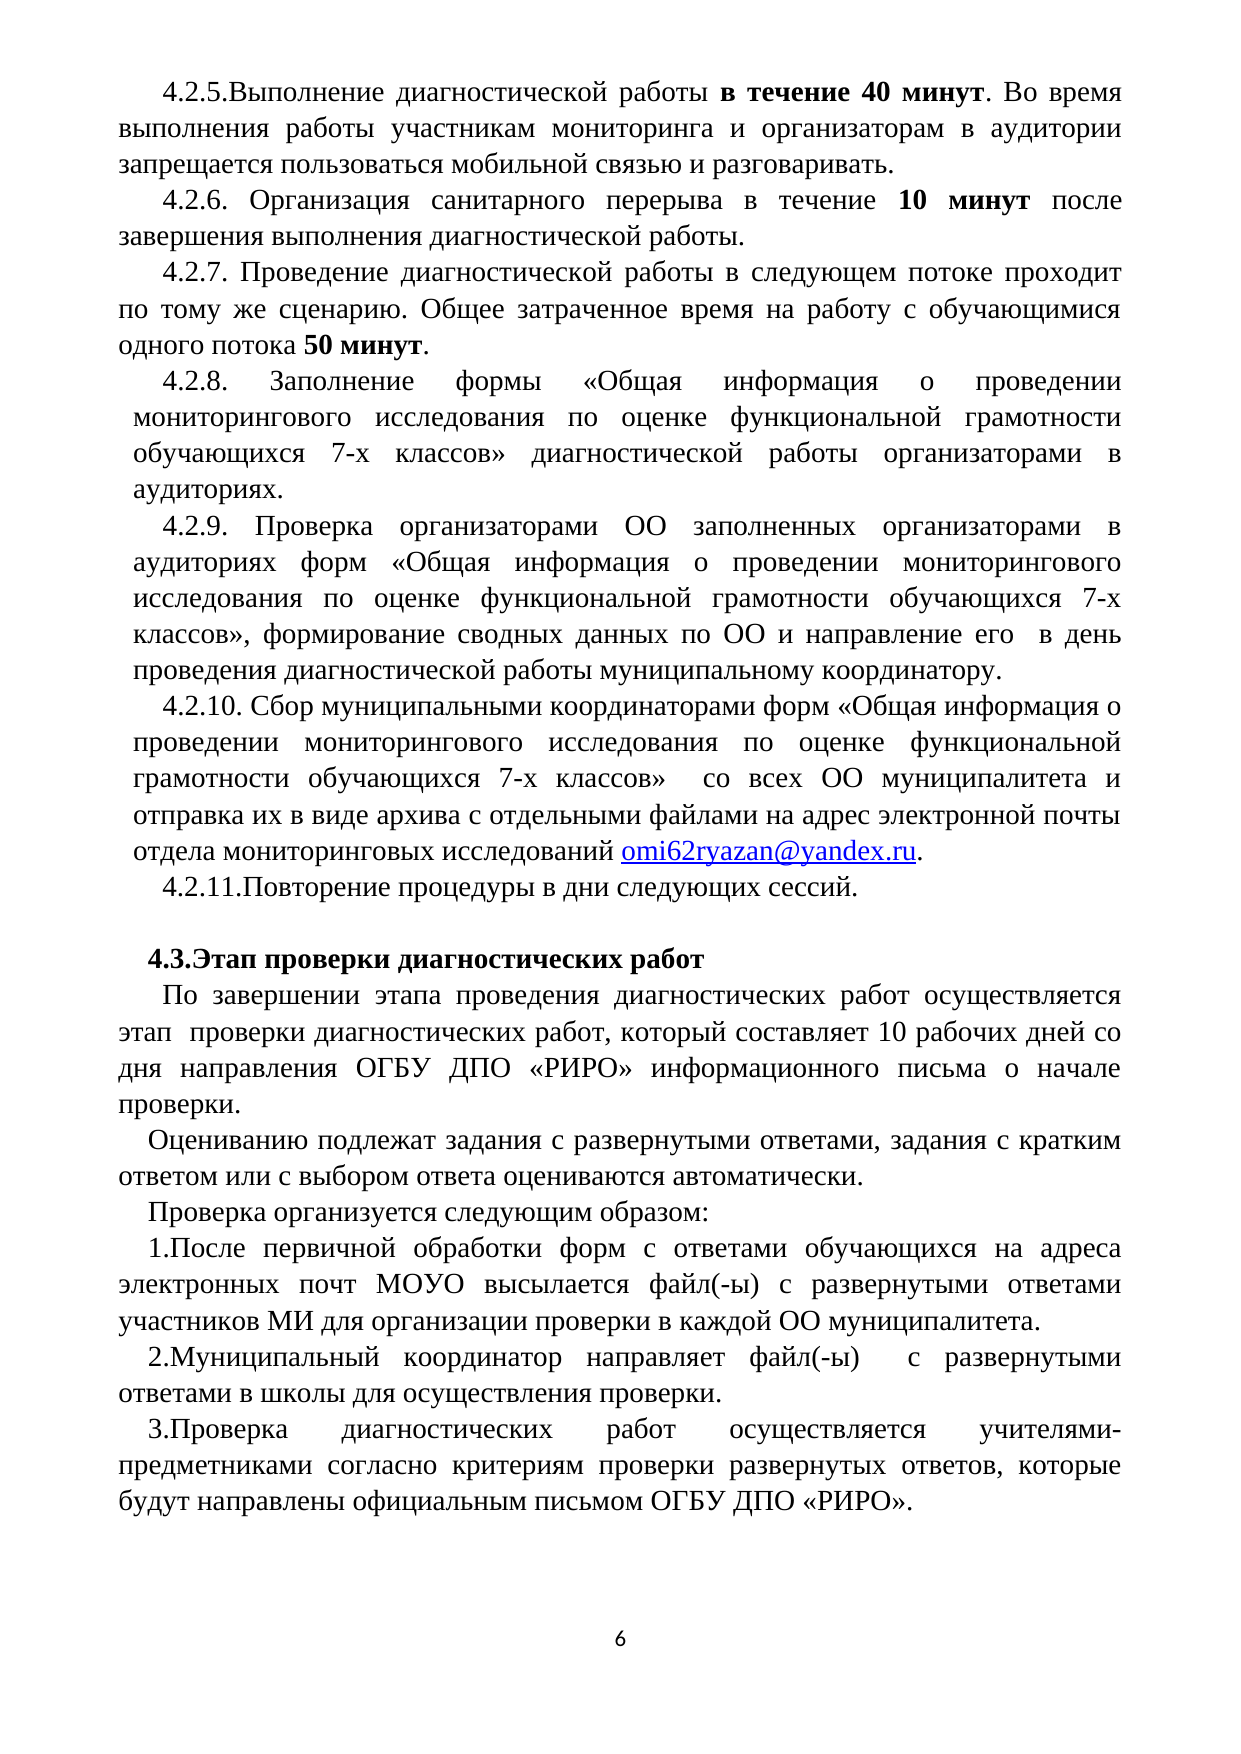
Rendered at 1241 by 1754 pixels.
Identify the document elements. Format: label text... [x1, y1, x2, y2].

text По завершении этапа проведения диагностических работ осуществляется этап проверки диагностических работ, который составляет 10 рабочих дней со дня направления ОГБУ ДПО «РИРО» информационного письма о начале проверки. [118, 977, 1122, 1119]
text 4.3.Этап проверки диагностических работ [118, 941, 1122, 975]
text 4.2.7. Проведение диагностической работы в следующем потоке проходит по тому же сценарию. Общее затраченное время на работу с обучающимися одного потока 50 минут. [118, 254, 1122, 360]
text 3.Проверка диагностических работ осуществляется учителями-предметниками согласно критериям проверки развернутых ответов, которые будут направлены официальным письмом ОГБУ ДПО «РИРО». [118, 1411, 1122, 1517]
text 4.2.10. Сбор муниципальными координаторами форм «Общая информация о проведении мониторингового исследования по оценке функциональной грамотности обучающихся 7-х классов» со всех ОО муниципалитета и отправка их в виде архива с отдельными файлами на адрес электронной почты отдела мониторинговых исследований omi62ryazan@yandex.ru. [133, 688, 1122, 866]
text 2.Муниципальный координатор направляет файл(-ы) с развернутыми ответами в школы для осуществления проверки. [118, 1339, 1122, 1409]
text Проверка организуется следующим образом: [118, 1194, 1122, 1228]
text 4.2.6. Организация санитарного перерыва в течение 10 минут после завершения выполнения диагностической работы. [118, 182, 1122, 252]
text 4.2.8. Заполнение формы «Общая информация о проведении мониторингового исследования по оценке функциональной грамотности обучающихся 7-х классов» диагностической работы организаторами в аудиториях. [133, 363, 1122, 505]
text 1.После первичной обработки форм с ответами обучающихся на адреса электронных почт МОУО высылается файл(-ы) с развернутыми ответами участников МИ для организации проверки в каждой ОО муниципалитета. [118, 1231, 1122, 1336]
text 4.2.9. Проверка организаторами ОО заполненных организаторами в аудиториях форм «Общая информация о проведении мониторингового исследования по оценке функциональной грамотности обучающихся 7-х классов», формирование сводных данных по ОО и направление его в день проведения диагностической работы муниципальному координатору. [133, 508, 1122, 686]
text 4.2.5.Выполнение диагностической работы в течение 40 минут. Во время выполнения работы участникам мониторинга и организаторам в аудитории запрещается пользоваться мобильной связью и разговаривать. [118, 74, 1122, 180]
text Оцениванию подлежат задания с развернутыми ответами, задания с кратким ответом или с выбором ответа оцениваются автоматически. [118, 1122, 1122, 1192]
text 4.2.11.Повторение процедуры в дни следующих сессий. [133, 869, 1122, 903]
